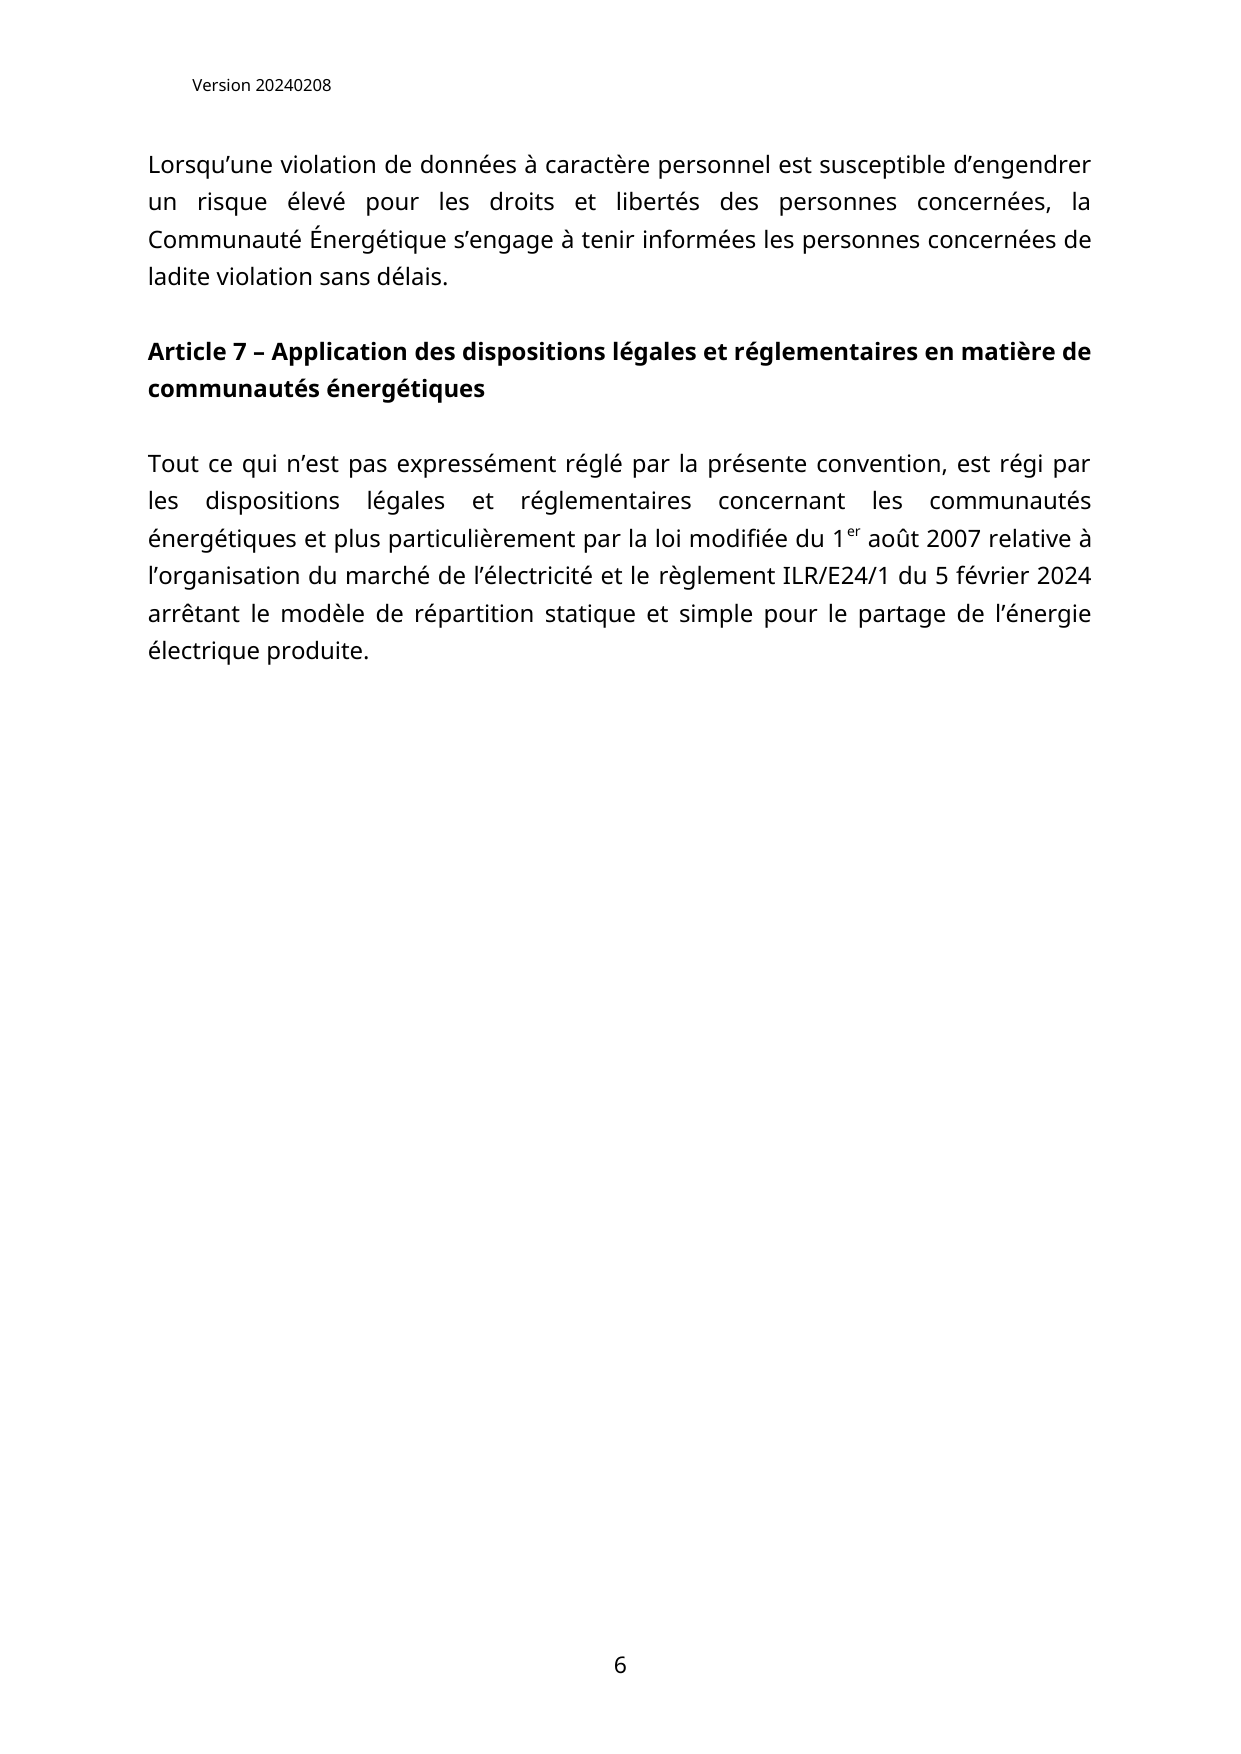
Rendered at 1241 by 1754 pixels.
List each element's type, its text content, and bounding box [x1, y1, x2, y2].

text Article 7 – Application des dispositions légales et réglementaires en matière de communautés énergétiques [148, 334, 1093, 404]
text Lorsqu’une violation de données à caractère personnel est susceptible d’engendrer un risque élevé pour les droits et libertés des personnes concernées, la Communauté Énergétique s’engage à tenir informées les personnes concernées de ladite violation sans délais. [148, 148, 1093, 292]
text Tout ce qui n’est pas expressément réglé par la présente convention, est régi par les dispositions légales et réglementaires concernant les communautés énergétiques et plus particulièrement par la loi modifiée du 1er août 2007 relative à l’organisation du marché de l’électricité et le règlement ILR/E24/1 du 5 février 2024 arrêtant le modèle de répartition statique et simple pour le partage de l’énergie électrique produite. [148, 447, 1093, 666]
